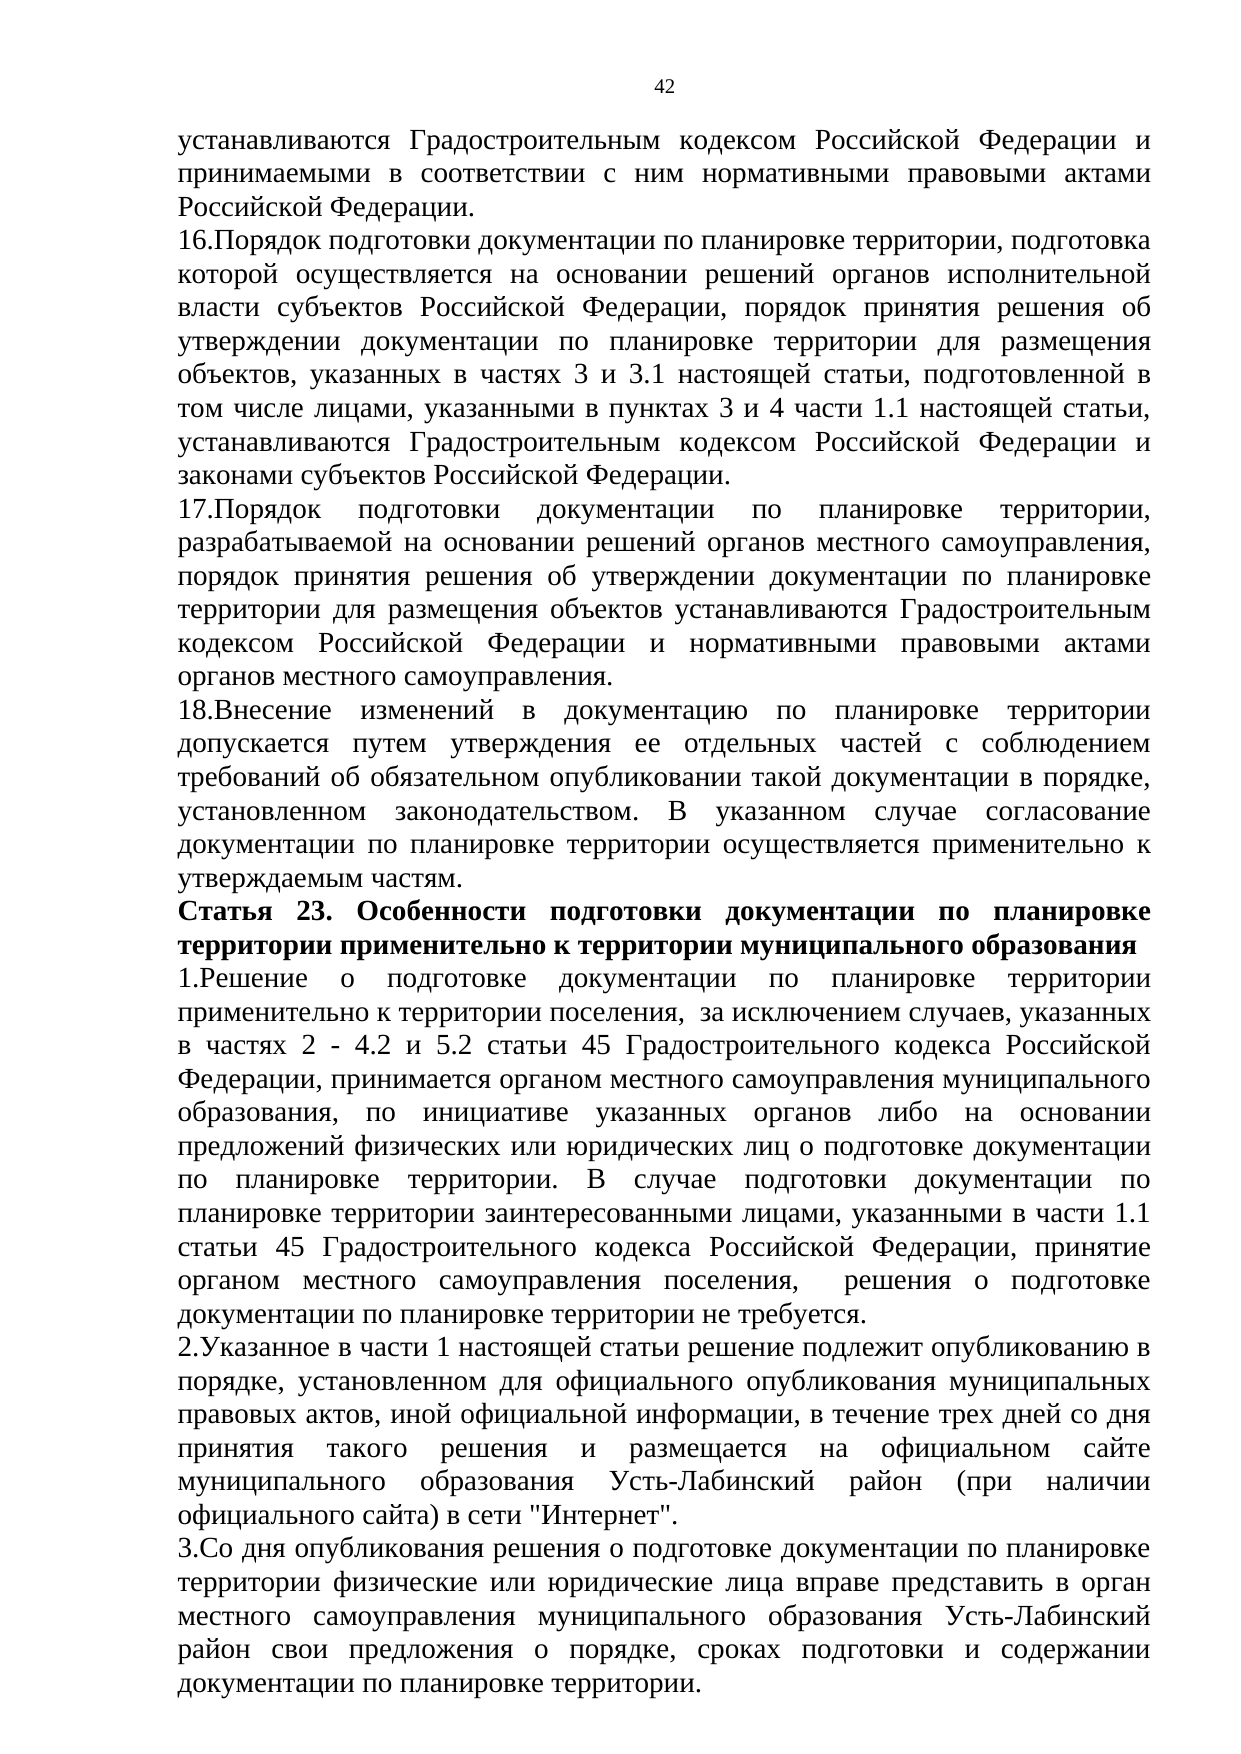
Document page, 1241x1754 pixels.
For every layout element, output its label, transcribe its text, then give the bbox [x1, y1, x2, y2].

text 17.Порядок подготовки документации по планировке территории, разрабатываемой на основании решений органов местного самоуправления, порядок принятия решения об утверждении документации по планировке территории для размещения объектов устанавливаются Градостроительным кодексом Российской Федерации и нормативными правовыми актами органов местного самоуправления. [177, 491, 1152, 692]
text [177, 122, 1152, 222]
text 18.Внесение изменений в документацию по планировке территории допускается путем утверждения ее отдельных частей с соблюдением требований об обязательном опубликовании такой документации в порядке, установленном законодательством. В указанном случае согласование документации по планировке территории осуществляется применительно к утверждаемым частям. [177, 692, 1152, 893]
text 3.Со дня опубликования решения о подготовке документации по планировке территории физические или юридические лица вправе представить в орган местного самоуправления муниципального образования Усть-Лабинский район свои предложения о порядке, сроках подготовки и содержании документации по планировке территории. [177, 1531, 1152, 1698]
text 16.Порядок подготовки документации по планировке территории, подготовка которой осуществляется на основании решений органов исполнительной власти субъектов Российской Федерации, порядок принятия решения об утверждении документации по планировке территории для размещения объектов, указанных в частях 3 и 3.1 настоящей статьи, подготовленной в том числе лицами, указанными в пунктах 3 и 4 части 1.1 настоящей статьи, устанавливаются Градостроительным кодексом Российской Федерации и законами субъектов Российской Федерации. [177, 222, 1152, 491]
text Статья 23. Особенности подготовки документации по планировке территории применительно к территории муниципального образования [177, 893, 1152, 960]
text 2.Указанное в части 1 настоящей статьи решение подлежит опубликованию в порядке, установленном для официального опубликования муниципальных правовых актов, иной официальной информации, в течение трех дней со дня принятия такого решения и размещается на официальном сайте муниципального образования Усть-Лабинский район (при наличии официального сайта) в сети "Интернет". [177, 1329, 1152, 1531]
text 1.Решение о подготовке документации по планировке территории применительно к территории поселения, за исключением случаев, указанных в частях 2 - 4.2 и 5.2 статьи 45 Градостроительного кодекса Российской Федерации, принимается органом местного самоуправления муниципального образования, по инициативе указанных органов либо на основании предложений физических или юридических лиц о подготовке документации по планировке территории. В случае подготовки документации по планировке территории заинтересованными лицами, указанными в части 1.1 статьи 45 Градостроительного кодекса Российской Федерации, принятие органом местного самоуправления поселения, решения о подготовке документации по планировке территории не требуется. [177, 960, 1152, 1329]
